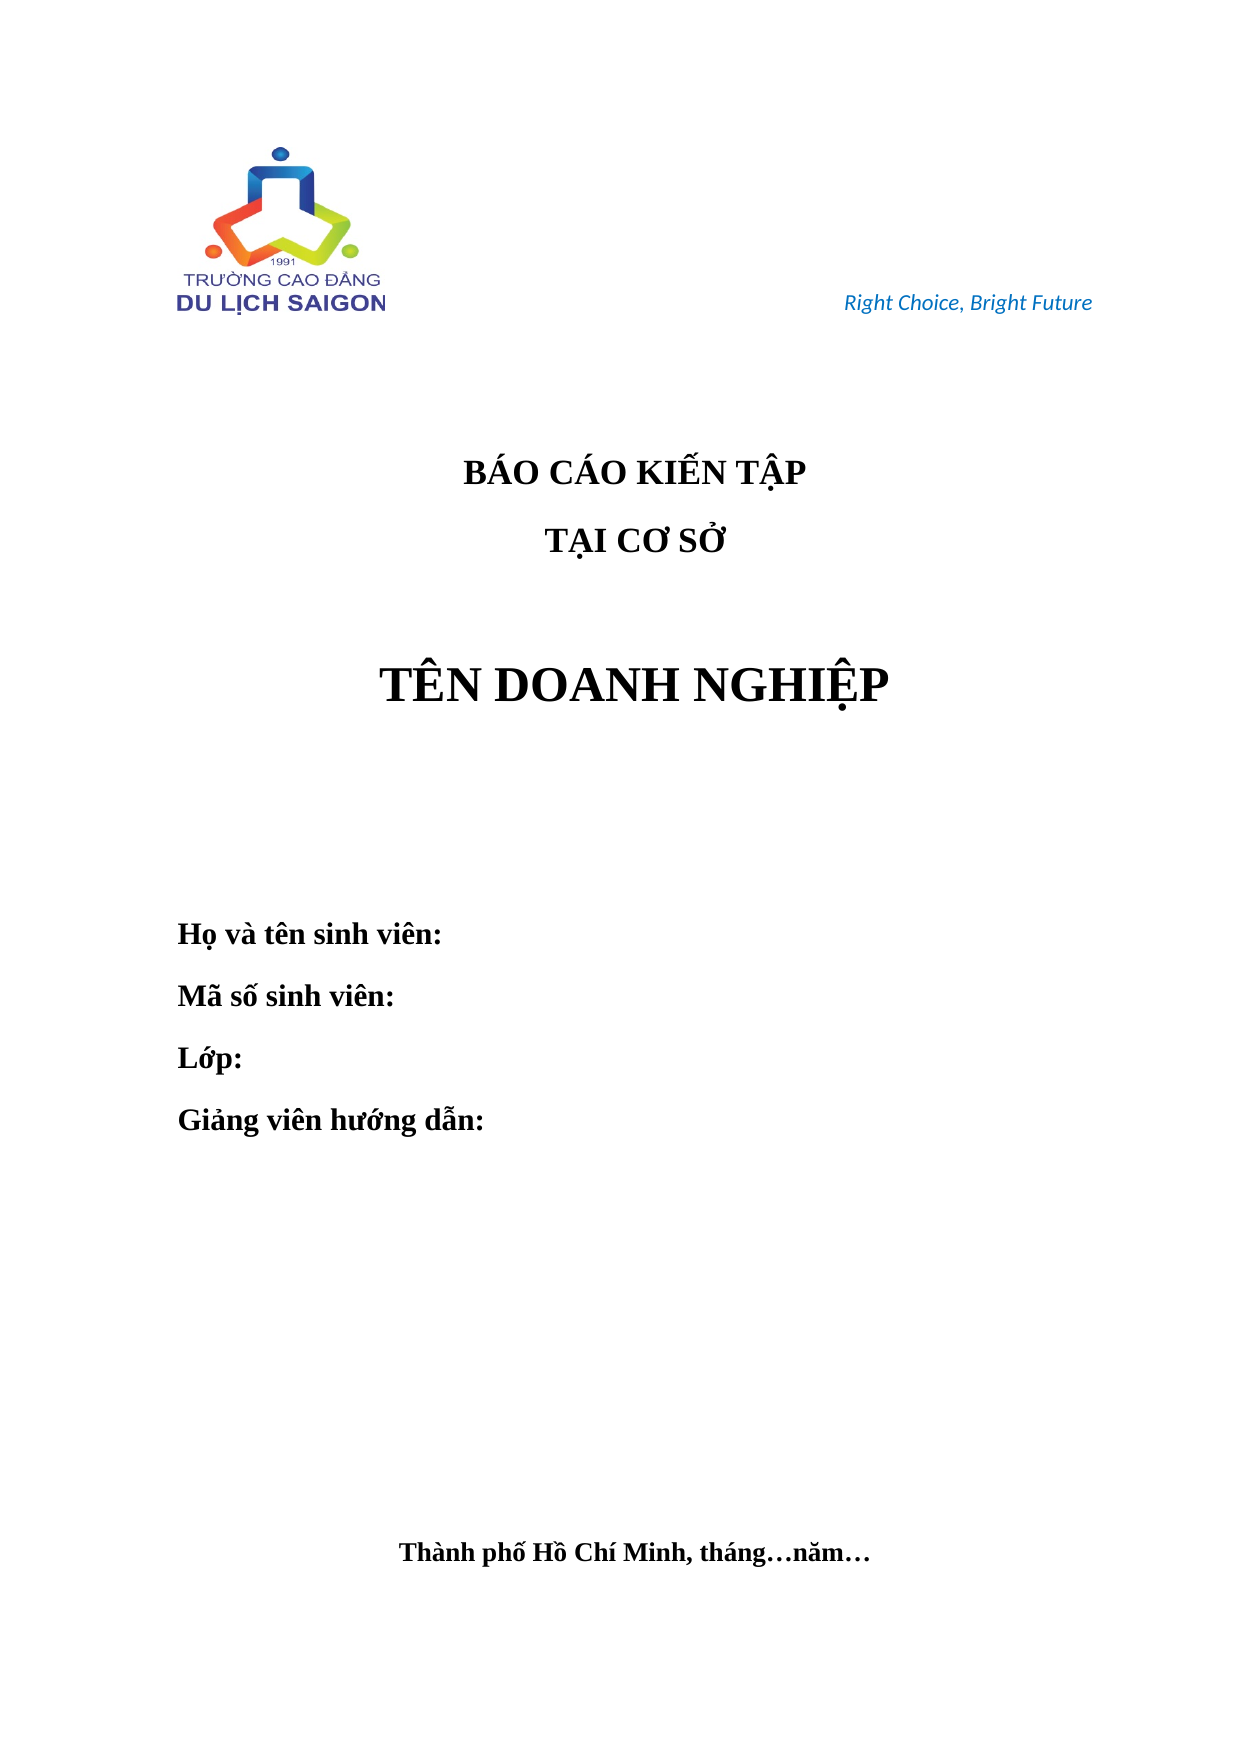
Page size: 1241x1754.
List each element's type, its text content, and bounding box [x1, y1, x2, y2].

picture [177, 147, 385, 315]
text TẠI CƠ SỞ [177, 519, 1092, 560]
table_header [166, 148, 635, 316]
text TÊN DOANH NGHIỆP [177, 654, 1092, 712]
text Họ và tên sinh viên: [177, 915, 1092, 951]
text Lớp: [177, 1039, 1092, 1075]
text Thành phố Hồ Chí Minh, tháng…năm… [177, 1536, 1092, 1567]
text Mã số sinh viên: [177, 977, 1092, 1013]
table_header Right Choice, Bright Future [635, 148, 1104, 316]
text Giảng viên hướng dẫn: [177, 1101, 1092, 1137]
text BÁO CÁO KIẾN TẬP [177, 451, 1092, 492]
